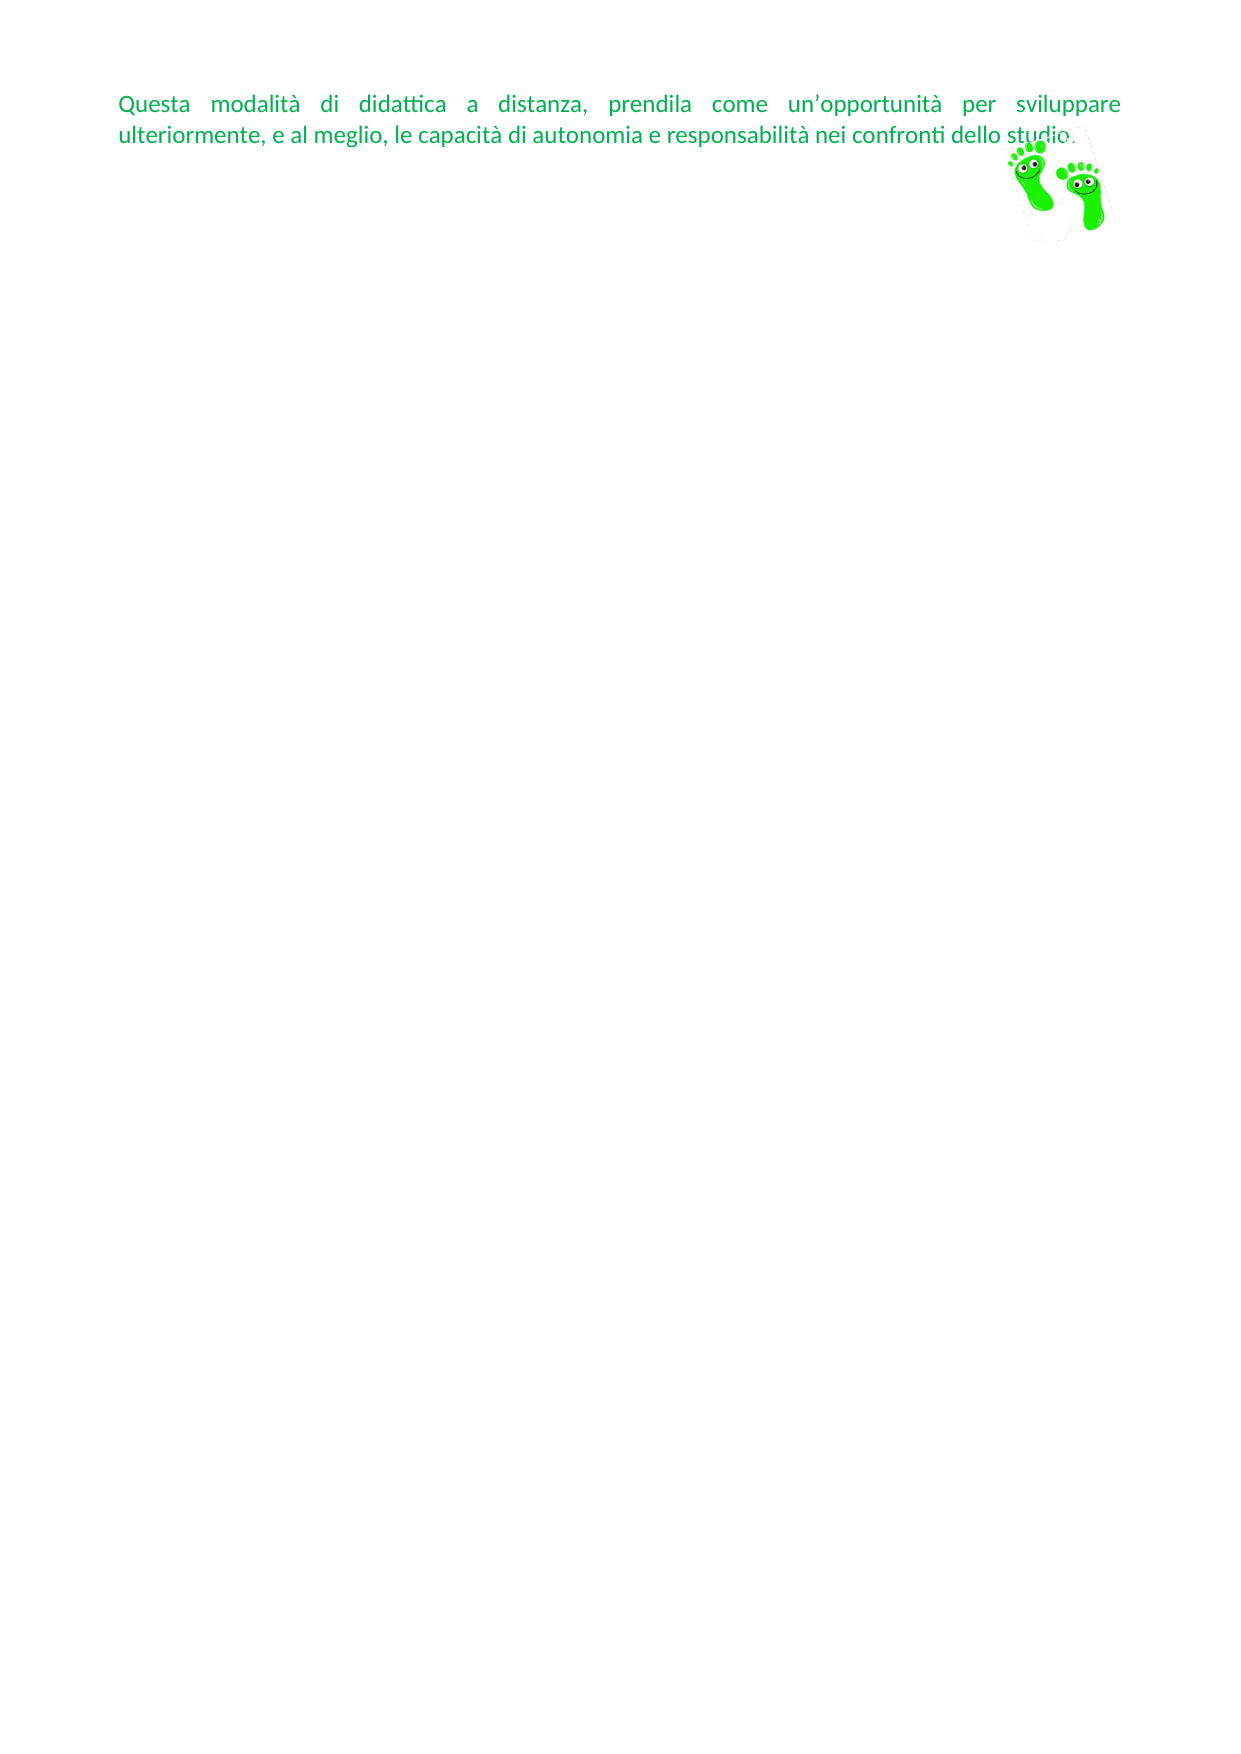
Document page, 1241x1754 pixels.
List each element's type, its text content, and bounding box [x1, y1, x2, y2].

list Questa modalità di didattica a distanza, prendila come un’opportunità per sviluppare ulteriormente, e al meglio, le capacità di autonomia e responsabilità nei confronti dello studio. [118, 89, 1122, 150]
picture [1003, 125, 1116, 247]
